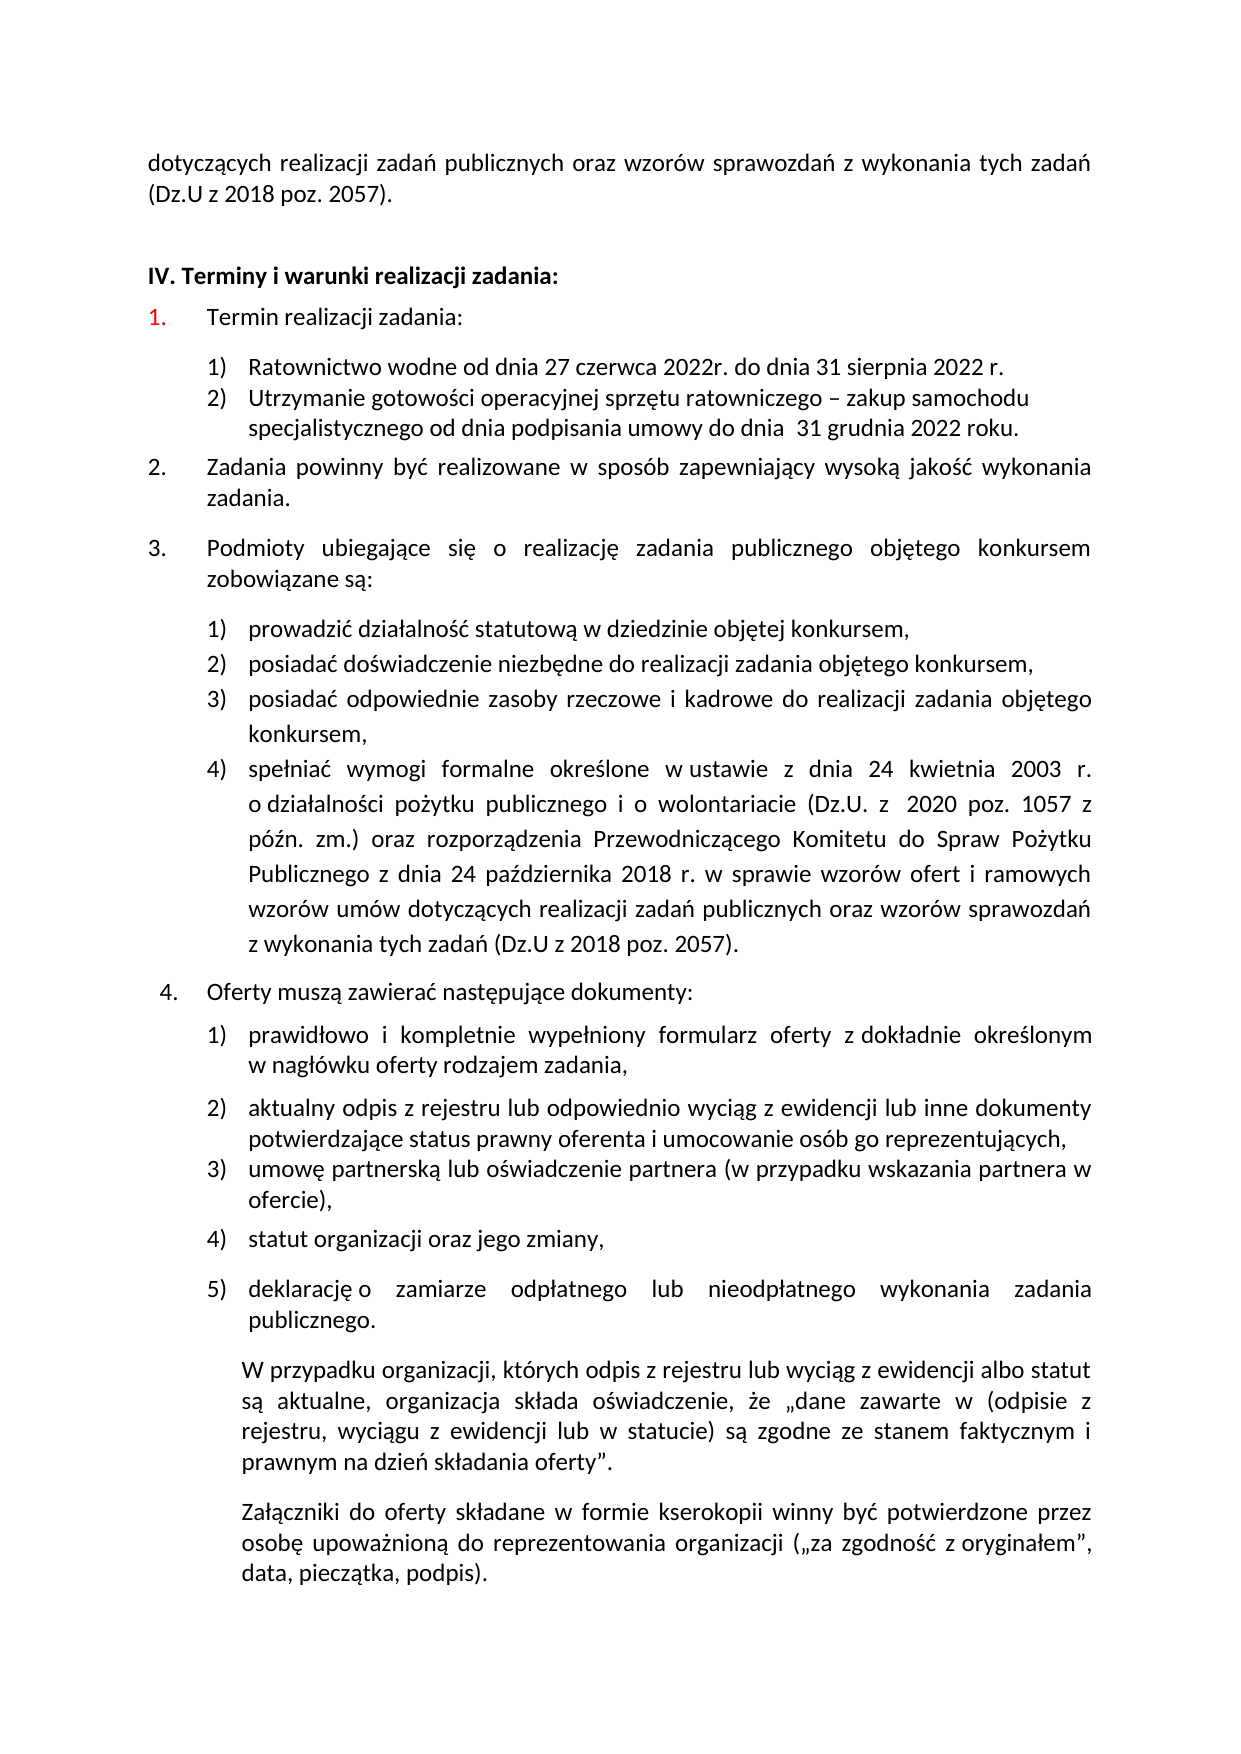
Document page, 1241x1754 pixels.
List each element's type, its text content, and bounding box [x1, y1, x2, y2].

list Termin realizacji zadania: [148, 301, 1093, 331]
list posiadać doświadczenie niezbędne do realizacji zadania objętego konkursem, [207, 648, 1093, 679]
list Oferty muszą zawierać następujące dokumenty: [159, 976, 1093, 1006]
list spełniać wymogi formalne określone w ustawie z dnia 24 kwietnia 2003 r. o działalności pożytku publicznego i o wolontariacie (Dz.U. z 2020 poz. 1057 z późn. zm.) oraz rozporządzenia Przewodniczącego Komitetu do Spraw Pożytku Publicznego z dnia 24 października 2018 r. w sprawie wzorów ofert i ramowych wzorów umów dotyczących realizacji zadań publicznych oraz wzorów sprawozdań z wykonania tych zadań (Dz.U z 2018 poz. 2057). [207, 753, 1093, 959]
text IV. Terminy i warunki realizacji zadania: [148, 260, 1093, 291]
list prowadzić działalność statutową w dziedzinie objętej konkursem, [207, 613, 1093, 644]
text Załączniki do oferty składane w formie kserokopii winny być potwierdzone przez osobę upoważnioną do reprezentowania organizacji („za zgodność z oryginałem”, data, pieczątka, podpis). [241, 1497, 1093, 1588]
text W przypadku organizacji, których odpis z rejestru lub wyciąg z ewidencji albo statut są aktualne, organizacja składa oświadczenie, że „dane zawarte w (odpisie z rejestru, wyciągu z ewidencji lub w statucie) są zgodne ze stanem faktycznym i prawnym na dzień składania oferty”. [241, 1354, 1093, 1477]
list posiadać odpowiednie zasoby rzeczowe i kadrowe do realizacji zadania objętego konkursem, [207, 683, 1093, 749]
list Zadania powinny być realizowane w sposób zapewniający wysoką jakość wykonania zadania. [148, 451, 1093, 512]
list aktualny odpis z rejestru lub odpowiednio wyciąg z ewidencji lub inne dokumenty potwierdzające status prawny oferenta i umocowanie osób go reprezentujących, [207, 1092, 1093, 1153]
list Ratownictwo wodne od dnia 27 czerwca 2022r. do dnia 31 sierpnia 2022 r. [207, 351, 1093, 382]
list deklarację o zamiarze odpłatnego lub nieodpłatnego wykonania zadania publicznego. [207, 1273, 1093, 1334]
list Utrzymanie gotowości operacyjnej sprzętu ratowniczego – zakup samochodu specjalistycznego od dnia podpisania umowy do dnia 31 grudnia 2022 roku. [207, 382, 1093, 443]
list prawidłowo i kompletnie wypełniony formularz oferty z dokładnie określonym w nagłówku oferty rodzajem zadania, [207, 1019, 1093, 1080]
list statut organizacji oraz jego zmiany, [207, 1223, 1093, 1253]
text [148, 148, 1093, 209]
list Podmioty ubiegające się o realizację zadania publicznego objętego konkursem zobowiązane są: [148, 532, 1093, 593]
list umowę partnerską lub oświadczenie partnera (w przypadku wskazania partnera w ofercie), [207, 1153, 1093, 1214]
